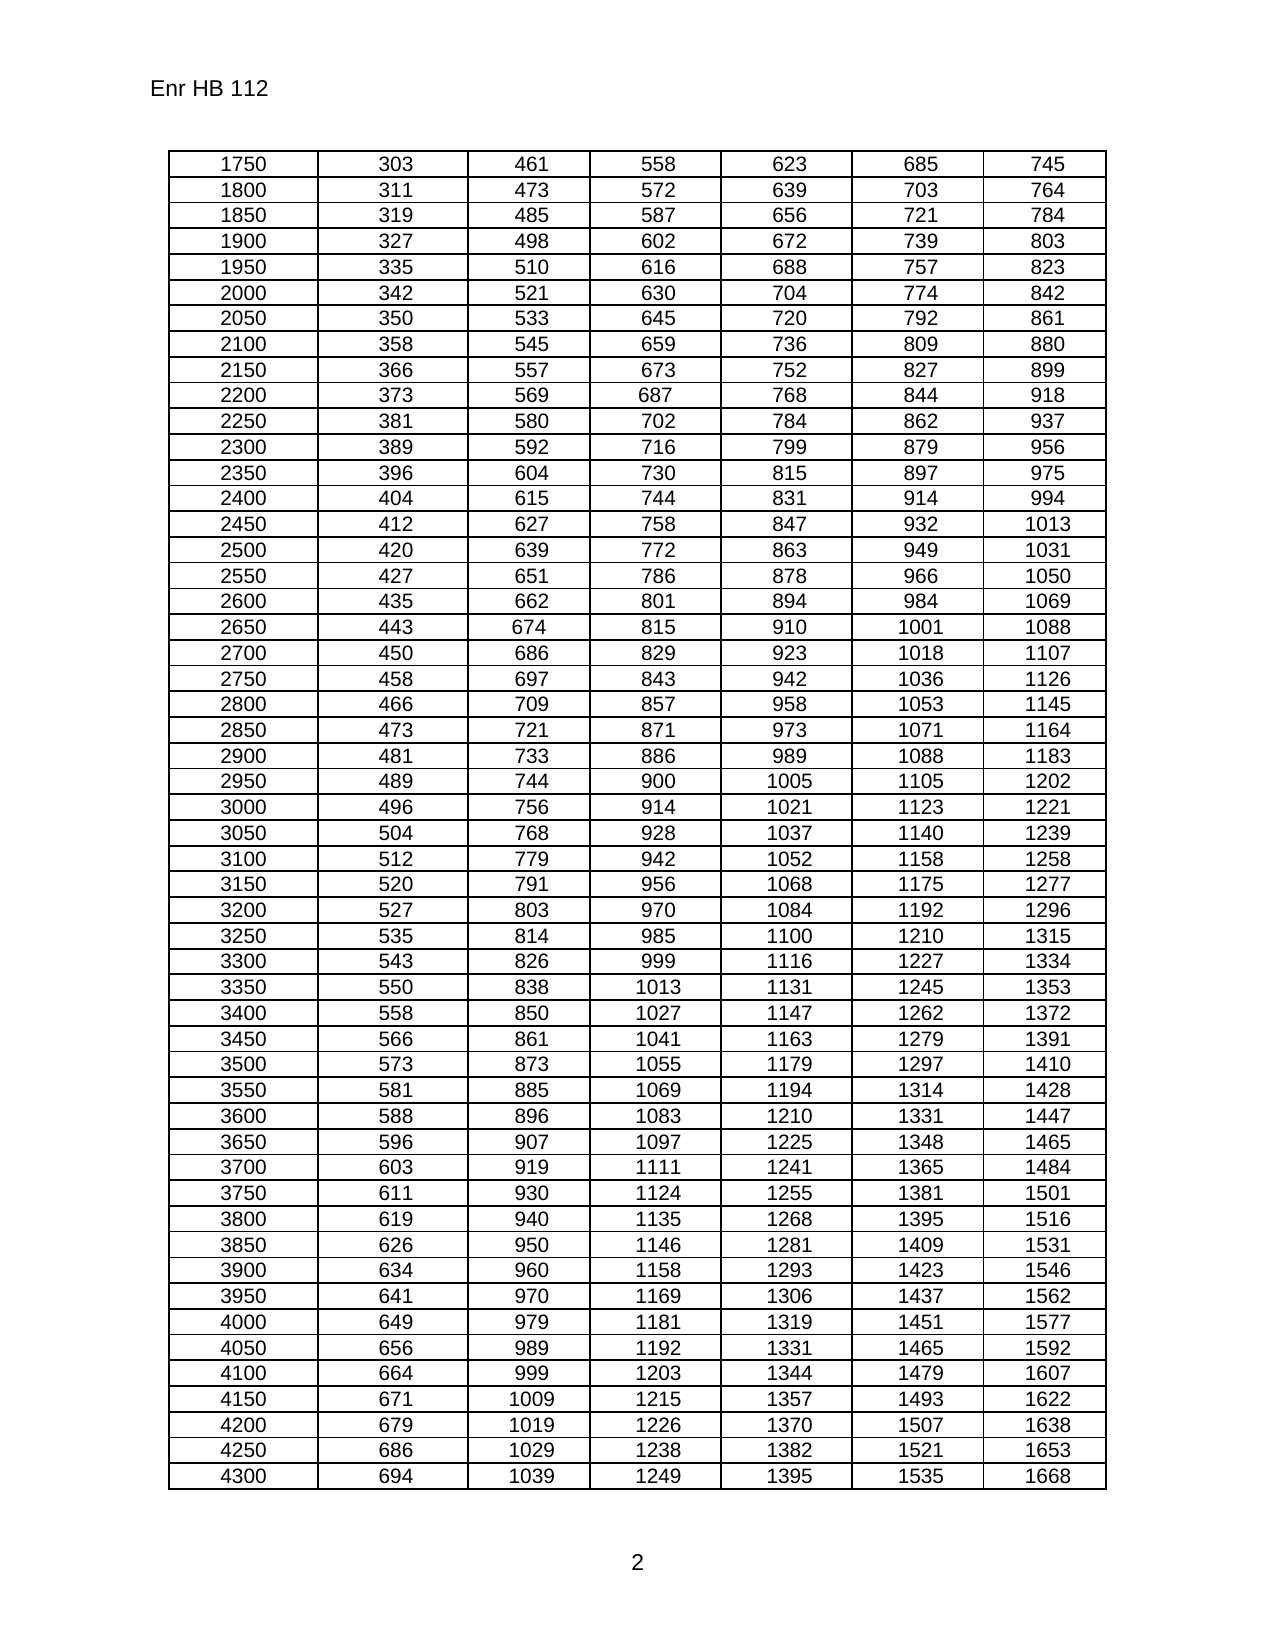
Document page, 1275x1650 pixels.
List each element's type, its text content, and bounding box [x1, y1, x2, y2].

table_cell 512 [319, 847, 467, 870]
table_cell 1202 [984, 769, 1105, 793]
table_cell 989 [722, 744, 851, 767]
table_cell 850 [469, 1001, 589, 1025]
table_cell 685 [853, 152, 983, 176]
table_cell 2150 [170, 358, 317, 382]
table_cell 1029 [469, 1438, 589, 1462]
table_cell 975 [984, 461, 1105, 484]
table_cell 2550 [170, 563, 317, 587]
table_cell 1653 [984, 1438, 1105, 1462]
table_cell 3350 [170, 975, 317, 999]
table_cell 1175 [853, 872, 983, 896]
table_cell 596 [319, 1130, 467, 1153]
table_cell 829 [591, 641, 720, 664]
table_cell 823 [984, 255, 1105, 279]
table_cell 3400 [170, 1001, 317, 1025]
table_cell 527 [319, 898, 467, 922]
table_cell 1124 [591, 1181, 720, 1205]
table_cell 1281 [722, 1232, 851, 1256]
table_cell 786 [591, 563, 720, 587]
table_cell 3100 [170, 847, 317, 870]
table_cell 831 [722, 486, 851, 510]
table_cell 671 [319, 1387, 467, 1411]
table_cell 697 [469, 666, 589, 690]
table_cell 1255 [722, 1181, 851, 1205]
table_cell 2900 [170, 744, 317, 767]
table_cell 973 [722, 718, 851, 742]
table_cell 404 [319, 486, 467, 510]
table_cell 744 [591, 486, 720, 510]
table_cell 1005 [722, 769, 851, 793]
table_cell 659 [591, 332, 720, 356]
table_cell 960 [469, 1258, 589, 1282]
table_cell 688 [722, 255, 851, 279]
table_cell 923 [722, 641, 851, 664]
table_cell 558 [319, 1001, 467, 1025]
table_cell 3150 [170, 872, 317, 896]
table_cell 435 [319, 589, 467, 613]
table_cell 899 [984, 358, 1105, 382]
table_cell 886 [591, 744, 720, 767]
table_cell 1501 [984, 1181, 1105, 1205]
table_cell 1577 [984, 1310, 1105, 1333]
table_cell 592 [469, 435, 589, 459]
table_cell 366 [319, 358, 467, 382]
table_cell 1465 [853, 1335, 983, 1359]
table_cell 566 [319, 1027, 467, 1051]
table_cell 521 [469, 281, 589, 304]
table_cell 1428 [984, 1078, 1105, 1102]
table_cell 473 [319, 718, 467, 742]
table_cell 803 [984, 229, 1105, 253]
table_cell 1262 [853, 1001, 983, 1025]
table_cell 1535 [853, 1464, 983, 1488]
table_cell 736 [722, 332, 851, 356]
table_cell 687 [591, 383, 720, 407]
table_cell 611 [319, 1181, 467, 1205]
table_cell 1158 [591, 1258, 720, 1282]
table_cell 641 [319, 1284, 467, 1308]
table_cell 815 [591, 615, 720, 639]
table_cell 496 [319, 795, 467, 819]
table_cell 757 [853, 255, 983, 279]
table_cell 572 [591, 178, 720, 201]
table_cell 3600 [170, 1104, 317, 1128]
table_cell 420 [319, 538, 467, 562]
table_cell 504 [319, 821, 467, 845]
table_cell 756 [469, 795, 589, 819]
table_cell 1203 [591, 1361, 720, 1385]
table_cell 672 [722, 229, 851, 253]
table_cell 1147 [722, 1001, 851, 1025]
table_cell 1164 [984, 718, 1105, 742]
table_cell 862 [853, 409, 983, 433]
table_cell 1344 [722, 1361, 851, 1385]
table_cell 381 [319, 409, 467, 433]
table_cell 1900 [170, 229, 317, 253]
table_cell 896 [469, 1104, 589, 1128]
table_cell 649 [319, 1310, 467, 1333]
table_cell 989 [469, 1335, 589, 1359]
table_cell 768 [469, 821, 589, 845]
table_cell 1391 [984, 1027, 1105, 1051]
table_cell 520 [319, 872, 467, 896]
table_cell 569 [469, 383, 589, 407]
table_cell 1192 [853, 898, 983, 922]
table_cell 1297 [853, 1052, 983, 1076]
table_cell 627 [469, 512, 589, 536]
table_cell 4050 [170, 1335, 317, 1359]
table_cell 558 [591, 152, 720, 176]
table_cell 1381 [853, 1181, 983, 1205]
table_cell 634 [319, 1258, 467, 1282]
table_cell 619 [319, 1207, 467, 1231]
table_cell 1850 [170, 203, 317, 227]
table_cell 827 [853, 358, 983, 382]
table_cell 739 [853, 229, 983, 253]
table_cell 956 [591, 872, 720, 896]
table_cell 3050 [170, 821, 317, 845]
table_cell 1451 [853, 1310, 983, 1333]
table_cell 2100 [170, 332, 317, 356]
table_cell 656 [319, 1335, 467, 1359]
table_cell 412 [319, 512, 467, 536]
table_cell 1357 [722, 1387, 851, 1411]
table_cell 674 [469, 615, 589, 639]
table_cell 1315 [984, 924, 1105, 948]
table_cell 1126 [984, 666, 1105, 690]
table_cell 914 [591, 795, 720, 819]
table_cell 791 [469, 872, 589, 896]
table_cell 1123 [853, 795, 983, 819]
table_cell 3850 [170, 1232, 317, 1256]
table_cell 373 [319, 383, 467, 407]
table_cell 843 [591, 666, 720, 690]
table_cell 1516 [984, 1207, 1105, 1231]
table_cell 752 [722, 358, 851, 382]
table_cell 461 [469, 152, 589, 176]
table_cell 1107 [984, 641, 1105, 664]
table_cell 602 [591, 229, 720, 253]
table_cell 1293 [722, 1258, 851, 1282]
table_cell 1050 [984, 563, 1105, 587]
table_cell 1319 [722, 1310, 851, 1333]
table_cell 1052 [722, 847, 851, 870]
table_cell 1306 [722, 1284, 851, 1308]
table_cell 1053 [853, 692, 983, 716]
table_cell 1277 [984, 872, 1105, 896]
table_cell 720 [722, 306, 851, 330]
table_cell 639 [722, 178, 851, 201]
table_cell 2650 [170, 615, 317, 639]
table_cell 3000 [170, 795, 317, 819]
table_cell 838 [469, 975, 589, 999]
table_cell 662 [469, 589, 589, 613]
table_cell 1493 [853, 1387, 983, 1411]
table_cell 2200 [170, 383, 317, 407]
table_cell 2250 [170, 409, 317, 433]
table_cell 2950 [170, 769, 317, 793]
table_cell 985 [591, 924, 720, 948]
table_cell 4150 [170, 1387, 317, 1411]
table_cell 1192 [591, 1335, 720, 1359]
table_cell 730 [591, 461, 720, 484]
table_cell 4200 [170, 1413, 317, 1436]
table_cell 3300 [170, 950, 317, 973]
table_cell 545 [469, 332, 589, 356]
table_cell 1037 [722, 821, 851, 845]
table_cell 1372 [984, 1001, 1105, 1025]
table_cell 1145 [984, 692, 1105, 716]
table_cell 3700 [170, 1155, 317, 1179]
table_cell 615 [469, 486, 589, 510]
table_cell 1215 [591, 1387, 720, 1411]
table_cell 2450 [170, 512, 317, 536]
table_cell 686 [469, 641, 589, 664]
table_cell 1179 [722, 1052, 851, 1076]
table_cell 443 [319, 615, 467, 639]
table_cell 1365 [853, 1155, 983, 1179]
table_cell 966 [853, 563, 983, 587]
table_cell 1131 [722, 975, 851, 999]
table_cell 1221 [984, 795, 1105, 819]
table_cell 809 [853, 332, 983, 356]
table_cell 639 [469, 538, 589, 562]
table_cell 588 [319, 1104, 467, 1128]
table_cell 1447 [984, 1104, 1105, 1128]
table_cell 535 [319, 924, 467, 948]
table_cell 2850 [170, 718, 317, 742]
table_cell 3750 [170, 1181, 317, 1205]
table_cell 303 [319, 152, 467, 176]
table_cell 489 [319, 769, 467, 793]
table_cell 999 [591, 950, 720, 973]
table_cell 1036 [853, 666, 983, 690]
table_cell 873 [469, 1052, 589, 1076]
table_cell 1027 [591, 1001, 720, 1025]
table_cell 2000 [170, 281, 317, 304]
table_cell 1370 [722, 1413, 851, 1436]
table_cell 1382 [722, 1438, 851, 1462]
table_cell 1638 [984, 1413, 1105, 1436]
table_cell 427 [319, 563, 467, 587]
table_cell 1183 [984, 744, 1105, 767]
table_cell 603 [319, 1155, 467, 1179]
table_cell 1331 [722, 1335, 851, 1359]
table_cell 1395 [722, 1464, 851, 1488]
table_cell 900 [591, 769, 720, 793]
table_cell 958 [722, 692, 851, 716]
table_cell 1800 [170, 178, 317, 201]
table_cell 1607 [984, 1361, 1105, 1385]
table_cell 1013 [591, 975, 720, 999]
table_cell 1950 [170, 255, 317, 279]
table_cell 721 [853, 203, 983, 227]
table_cell 1210 [722, 1104, 851, 1128]
table_cell 1021 [722, 795, 851, 819]
table_cell 1521 [853, 1438, 983, 1462]
table_cell 604 [469, 461, 589, 484]
table_cell 970 [469, 1284, 589, 1308]
table_cell 350 [319, 306, 467, 330]
table_cell 3450 [170, 1027, 317, 1051]
table_cell 1245 [853, 975, 983, 999]
table_cell 940 [469, 1207, 589, 1231]
table_cell 581 [319, 1078, 467, 1102]
table_cell 1031 [984, 538, 1105, 562]
table_cell 1083 [591, 1104, 720, 1128]
table_cell 1226 [591, 1413, 720, 1436]
table_cell 914 [853, 486, 983, 510]
table_cell 1668 [984, 1464, 1105, 1488]
table_cell 815 [722, 461, 851, 484]
table_cell 4100 [170, 1361, 317, 1385]
table_cell 1239 [984, 821, 1105, 845]
table_cell 1097 [591, 1130, 720, 1153]
table_cell 396 [319, 461, 467, 484]
table_cell 616 [591, 255, 720, 279]
table_cell 3950 [170, 1284, 317, 1308]
table_cell 928 [591, 821, 720, 845]
table_cell 3650 [170, 1130, 317, 1153]
table_cell 942 [591, 847, 720, 870]
table_cell 907 [469, 1130, 589, 1153]
table_cell 1210 [853, 924, 983, 948]
table_cell 327 [319, 229, 467, 253]
table_cell 1225 [722, 1130, 851, 1153]
table_cell 1009 [469, 1387, 589, 1411]
table_cell 673 [591, 358, 720, 382]
table_cell 1546 [984, 1258, 1105, 1282]
table_cell 342 [319, 281, 467, 304]
table_cell 498 [469, 229, 589, 253]
table_cell 956 [984, 435, 1105, 459]
table_cell 1622 [984, 1387, 1105, 1411]
table_cell 651 [469, 563, 589, 587]
table_cell 2400 [170, 486, 317, 510]
table_cell 656 [722, 203, 851, 227]
table_cell 335 [319, 255, 467, 279]
table_cell 1163 [722, 1027, 851, 1051]
table_cell 1088 [984, 615, 1105, 639]
table_cell 1479 [853, 1361, 983, 1385]
table_cell 1068 [722, 872, 851, 896]
table_cell 814 [469, 924, 589, 948]
table_cell 2300 [170, 435, 317, 459]
table_cell 1181 [591, 1310, 720, 1333]
table_cell 389 [319, 435, 467, 459]
table_cell 861 [469, 1027, 589, 1051]
table_cell 694 [319, 1464, 467, 1488]
table_cell 871 [591, 718, 720, 742]
table_cell 970 [591, 898, 720, 922]
table_cell 918 [984, 383, 1105, 407]
table_cell 857 [591, 692, 720, 716]
table_cell 630 [591, 281, 720, 304]
table_cell 1314 [853, 1078, 983, 1102]
table_cell 1334 [984, 950, 1105, 973]
table_cell 473 [469, 178, 589, 201]
table_cell 358 [319, 332, 467, 356]
table_cell 466 [319, 692, 467, 716]
table_cell 1562 [984, 1284, 1105, 1308]
table_cell 510 [469, 255, 589, 279]
table_cell 897 [853, 461, 983, 484]
table_cell 779 [469, 847, 589, 870]
table_cell 1353 [984, 975, 1105, 999]
table_cell 1001 [853, 615, 983, 639]
table_cell 1507 [853, 1413, 983, 1436]
table_cell 2700 [170, 641, 317, 664]
table_cell 704 [722, 281, 851, 304]
table_cell 1111 [591, 1155, 720, 1179]
table_cell 550 [319, 975, 467, 999]
table_cell 801 [591, 589, 720, 613]
table_cell 664 [319, 1361, 467, 1385]
table_cell 485 [469, 203, 589, 227]
table_cell 573 [319, 1052, 467, 1076]
table_cell 772 [591, 538, 720, 562]
table_cell 319 [319, 203, 467, 227]
table_cell 942 [722, 666, 851, 690]
table_cell 878 [722, 563, 851, 587]
table_cell 863 [722, 538, 851, 562]
table_cell 784 [722, 409, 851, 433]
table_cell 709 [469, 692, 589, 716]
table_cell 1750 [170, 152, 317, 176]
table_cell 784 [984, 203, 1105, 227]
table_cell 1348 [853, 1130, 983, 1153]
table_cell 1071 [853, 718, 983, 742]
table_cell 1088 [853, 744, 983, 767]
table_cell 979 [469, 1310, 589, 1333]
table_cell 879 [853, 435, 983, 459]
table_cell 1331 [853, 1104, 983, 1128]
table_cell 702 [591, 409, 720, 433]
table_cell 1268 [722, 1207, 851, 1231]
table_cell 1055 [591, 1052, 720, 1076]
table_cell 679 [319, 1413, 467, 1436]
table_cell 844 [853, 383, 983, 407]
table_cell 842 [984, 281, 1105, 304]
table_cell 826 [469, 950, 589, 973]
table_cell 1105 [853, 769, 983, 793]
table_cell 1084 [722, 898, 851, 922]
table_cell 1041 [591, 1027, 720, 1051]
table_cell 450 [319, 641, 467, 664]
table_cell 1227 [853, 950, 983, 973]
table_cell 580 [469, 409, 589, 433]
table_cell 1019 [469, 1413, 589, 1436]
table_cell 3200 [170, 898, 317, 922]
table_cell 1279 [853, 1027, 983, 1051]
table_cell 1437 [853, 1284, 983, 1308]
table_cell 1169 [591, 1284, 720, 1308]
table_cell 1484 [984, 1155, 1105, 1179]
table_cell 861 [984, 306, 1105, 330]
table_cell 745 [984, 152, 1105, 176]
table_cell 2500 [170, 538, 317, 562]
table_cell 894 [722, 589, 851, 613]
table_cell 919 [469, 1155, 589, 1179]
table_cell 1135 [591, 1207, 720, 1231]
table_cell 744 [469, 769, 589, 793]
table_cell 910 [722, 615, 851, 639]
table_cell 764 [984, 178, 1105, 201]
table_cell 847 [722, 512, 851, 536]
table_cell 686 [319, 1438, 467, 1462]
table_cell 1423 [853, 1258, 983, 1282]
table_cell 950 [469, 1232, 589, 1256]
table_cell 758 [591, 512, 720, 536]
table_cell 1241 [722, 1155, 851, 1179]
table_cell 2800 [170, 692, 317, 716]
table_cell 4300 [170, 1464, 317, 1488]
table_cell 3800 [170, 1207, 317, 1231]
table_cell 626 [319, 1232, 467, 1256]
table_cell 1592 [984, 1335, 1105, 1359]
table_cell 1116 [722, 950, 851, 973]
table_cell 1249 [591, 1464, 720, 1488]
table_cell 733 [469, 744, 589, 767]
table_cell 587 [591, 203, 720, 227]
table_cell 623 [722, 152, 851, 176]
table_cell 930 [469, 1181, 589, 1205]
table_cell 1410 [984, 1052, 1105, 1076]
table_cell 645 [591, 306, 720, 330]
table_cell 1194 [722, 1078, 851, 1102]
table_cell 880 [984, 332, 1105, 356]
table_cell 994 [984, 486, 1105, 510]
table_cell 4250 [170, 1438, 317, 1462]
table_cell 533 [469, 306, 589, 330]
table_cell 1465 [984, 1130, 1105, 1153]
table_cell 1409 [853, 1232, 983, 1256]
table_cell 2750 [170, 666, 317, 690]
table_cell 311 [319, 178, 467, 201]
table_cell 1395 [853, 1207, 983, 1231]
table_cell 1158 [853, 847, 983, 870]
table_cell 768 [722, 383, 851, 407]
table_cell 937 [984, 409, 1105, 433]
table_cell 932 [853, 512, 983, 536]
table_cell 984 [853, 589, 983, 613]
table_cell 1258 [984, 847, 1105, 870]
table_cell 4000 [170, 1310, 317, 1333]
table_cell 1018 [853, 641, 983, 664]
table_cell 543 [319, 950, 467, 973]
table_cell 774 [853, 281, 983, 304]
table_cell 3900 [170, 1258, 317, 1282]
table_cell 799 [722, 435, 851, 459]
table_cell 999 [469, 1361, 589, 1385]
table_cell 721 [469, 718, 589, 742]
table_cell 1039 [469, 1464, 589, 1488]
table_cell 481 [319, 744, 467, 767]
table_cell 2600 [170, 589, 317, 613]
table_cell 1140 [853, 821, 983, 845]
table_cell 1069 [984, 589, 1105, 613]
table_cell 458 [319, 666, 467, 690]
table_cell 3500 [170, 1052, 317, 1076]
table_cell 2350 [170, 461, 317, 484]
table_cell 3250 [170, 924, 317, 948]
table_cell 716 [591, 435, 720, 459]
table_cell 1238 [591, 1438, 720, 1462]
table_cell 1013 [984, 512, 1105, 536]
table_cell 703 [853, 178, 983, 201]
table_cell 949 [853, 538, 983, 562]
table_cell 803 [469, 898, 589, 922]
table_cell 3550 [170, 1078, 317, 1102]
table_cell 2050 [170, 306, 317, 330]
table_cell 792 [853, 306, 983, 330]
table_cell 1531 [984, 1232, 1105, 1256]
table_cell 885 [469, 1078, 589, 1102]
table_cell 1100 [722, 924, 851, 948]
table_cell 1146 [591, 1232, 720, 1256]
table_cell 557 [469, 358, 589, 382]
table_cell 1069 [591, 1078, 720, 1102]
table_cell 1296 [984, 898, 1105, 922]
